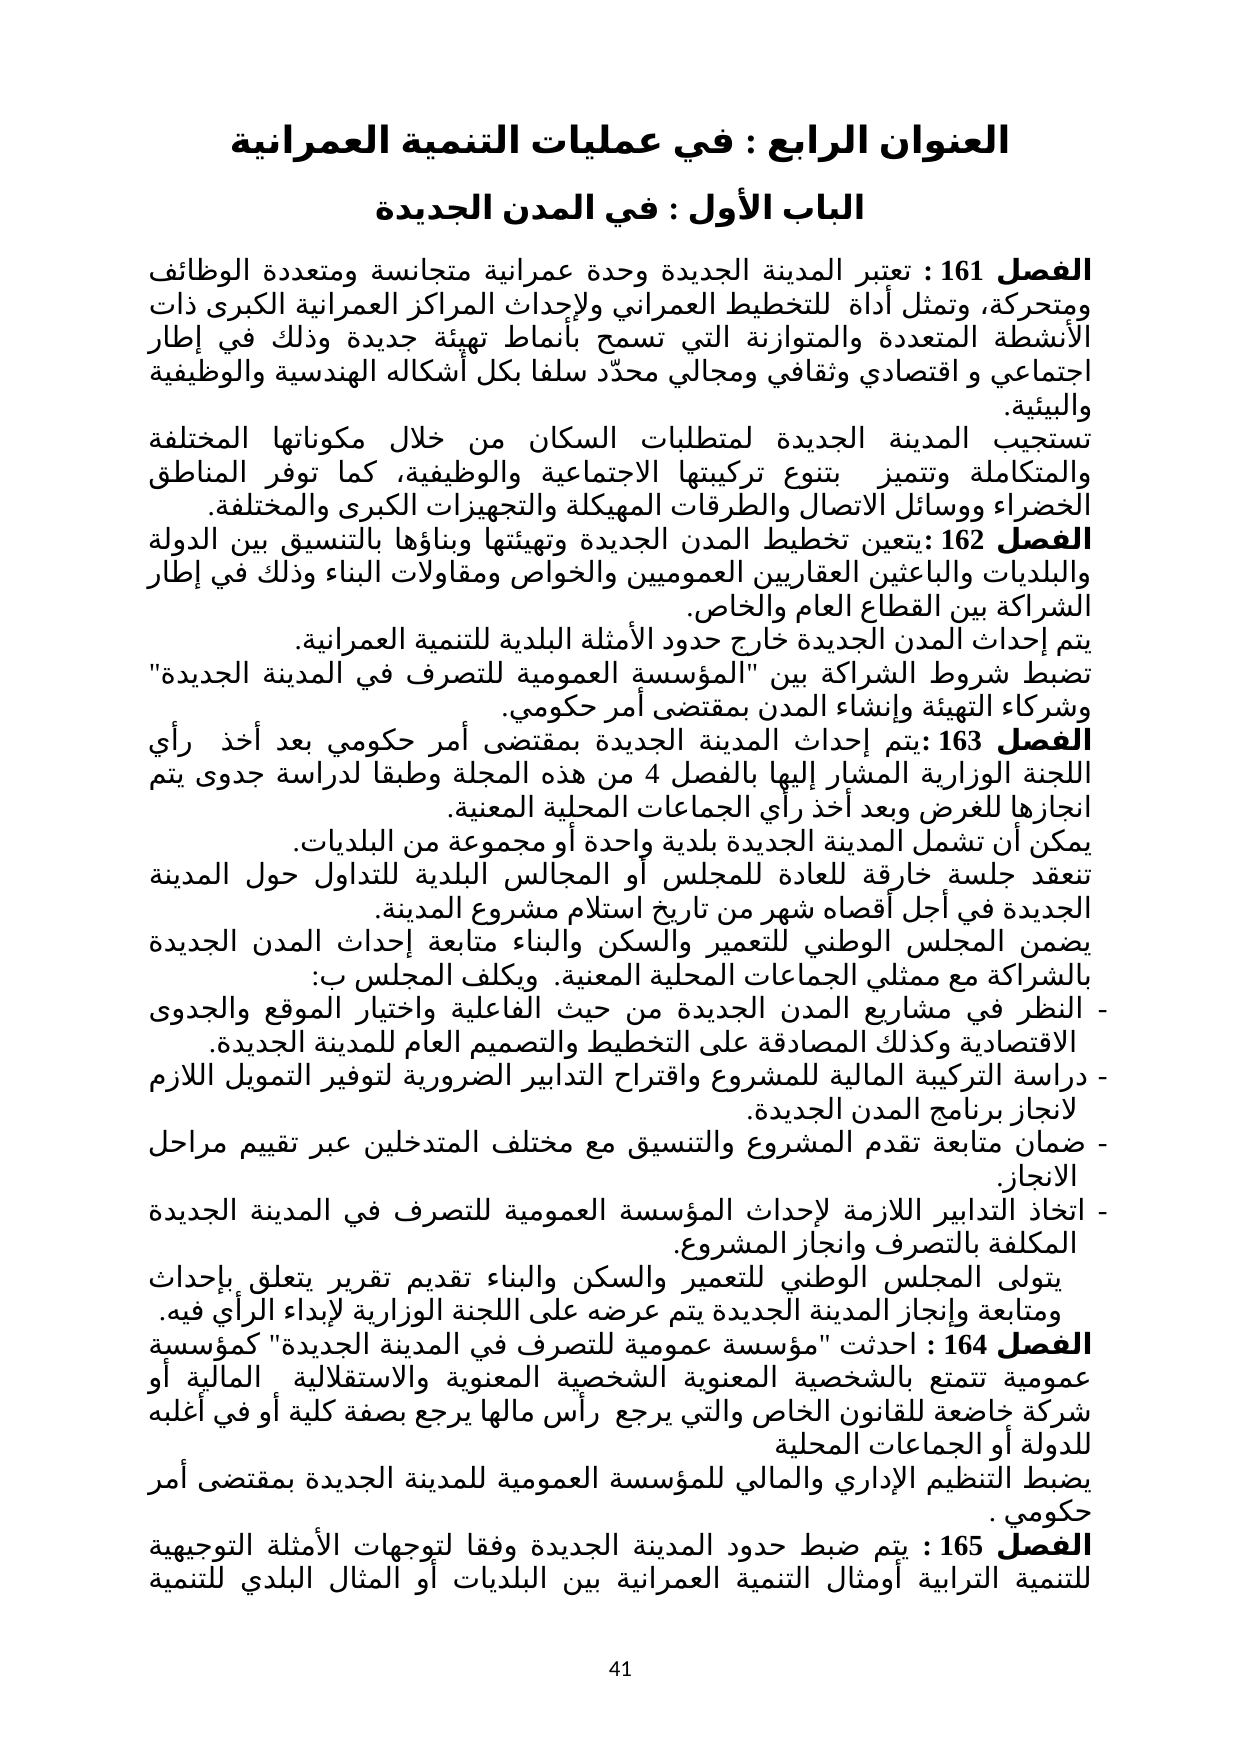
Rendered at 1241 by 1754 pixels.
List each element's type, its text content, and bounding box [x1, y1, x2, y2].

text تضبط شروط الشراكة بين "المؤسسة العمومية للتصرف في المدينة الجديدة" وشركاء التهيئة وإنشاء المدن بمقتضى أمر حكومي. [148, 656, 1092, 723]
text - النظر في مشاريع المدن الجديدة من حيث الفاعلية واختيار الموقع والجدوى الاقتصادية وكذلك المصادقة على التخطيط والتصميم العام للمدينة الجديدة. [148, 991, 1108, 1058]
text يتولى المجلس الوطني للتعمير والسكن والبناء تقديم تقرير يتعلق بإحداث ومتابعة وإنجاز المدينة الجديدة يتم عرضه على اللجنة الوزارية لإبداء الرأي فيه. [148, 1260, 1063, 1327]
text يمكن أن تشمل المدينة الجديدة بلدية واحدة أو مجموعة من البلديات. [148, 824, 1092, 857]
text يضمن المجلس الوطني للتعمير والسكن والبناء متابعة إحداث المدن الجديدة بالشراكة مع ممثلي الجماعات المحلية المعنية. ويكلف المجلس ب: [148, 924, 1092, 991]
text تنعقد جلسة خارقة للعادة للمجلس أو المجالس البلدية للتداول حول المدينة الجديدة في أجل أقصاه شهر من تاريخ استلام مشروع المدينة. [148, 857, 1092, 924]
text - اتخاذ التدابير اللازمة لإحداث المؤسسة العمومية للتصرف في المدينة الجديدة المكلفة بالتصرف وانجاز المشروع. [148, 1193, 1108, 1260]
text الفصل 163 :يتم إحداث المدينة الجديدة بمقتضى أمر حكومي بعد أخذ رأي اللجنة الوزارية المشار إليها بالفصل 4 من هذه المجلة وطبقا لدراسة جدوى يتم انجازها للغرض وبعد أخذ رأي الجماعات المحلية المعنية. [148, 723, 1092, 824]
text العنوان الرابع : في عمليات التنمية العمرانية [148, 118, 1092, 161]
text - دراسة التركيبة المالية للمشروع واقتراح التدابير الضرورية لتوفير التمويل اللازم لانجاز برنامج المدن الجديدة. [148, 1058, 1108, 1126]
text تستجيب المدينة الجديدة لمتطلبات السكان من خلال مكوناتها المختلفة والمتكاملة وتتميز بتنوع تركيبتها الاجتماعية والوظيفية، كما توفر المناطق الخضراء ووسائل الاتصال والطرقات المهيكلة والتجهيزات الكبرى والمختلفة. [148, 421, 1092, 522]
text يضبط التنظيم الإداري والمالي للمؤسسة العمومية للمدينة الجديدة بمقتضى أمر حكومي . [148, 1461, 1092, 1528]
text الفصل 162 :يتعين تخطيط المدن الجديدة وتهيئتها وبناؤها بالتنسيق بين الدولة والبلديات والباعثين العقاريين العموميين والخواص ومقاولات البناء وذلك في إطار الشراكة بين القطاع العام والخاص. [148, 522, 1092, 622]
text الفصل 164 : احدثت "مؤسسة عمومية للتصرف في المدينة الجديدة" كمؤسسة عمومية تتمتع بالشخصية المعنوية الشخصية المعنوية والاستقلالية المالية أو شركة خاضعة للقانون الخاص والتي يرجع رأس مالها يرجع بصفة كلية أو في أغلبه للدولة أو الجماعات المحلية [148, 1327, 1092, 1461]
text يتم إحداث المدن الجديدة خارج حدود الأمثلة البلدية للتنمية العمرانية. [148, 622, 1092, 656]
text - ضمان متابعة تقدم المشروع والتنسيق مع مختلف المتدخلين عبر تقييم مراحل الانجاز. [148, 1126, 1108, 1193]
text الفصل 161 : تعتبر المدينة الجديدة وحدة عمرانية متجانسة ومتعددة الوظائف ومتحركة، وتمثل أداة للتخطيط العمراني ولإحداث المراكز العمرانية الكبرى ذات الأنشطة المتعددة والمتوازنة التي تسمح بأنماط تهيئة جديدة وذلك في إطار اجتماعي و اقتصادي وثقافي ومجالي محدّد سلفا بكل أشكاله الهندسية والوظيفية والبيئية. [148, 253, 1092, 421]
text الباب الأول : في المدن الجديدة [148, 188, 1092, 227]
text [148, 1528, 1092, 1595]
